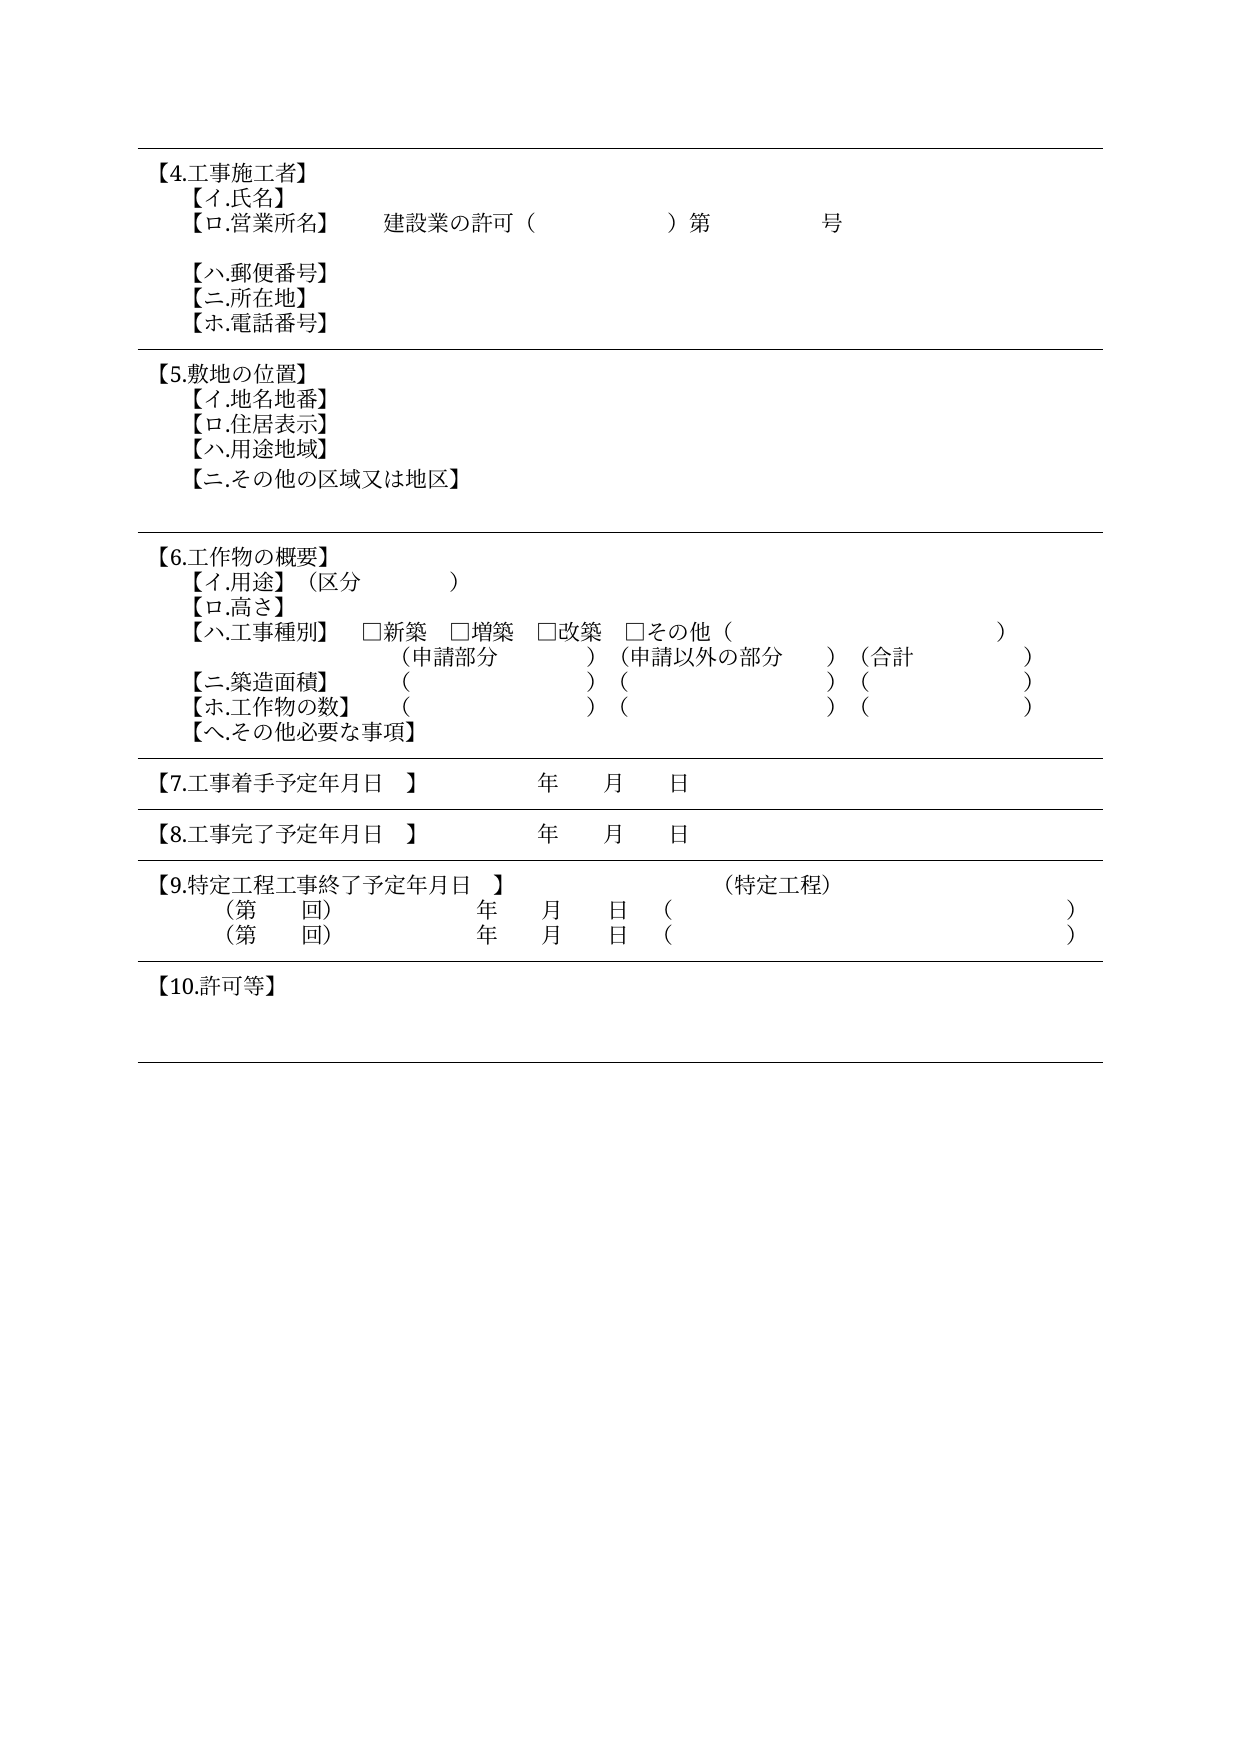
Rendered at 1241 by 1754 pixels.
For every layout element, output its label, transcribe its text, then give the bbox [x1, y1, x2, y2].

table_cell 【10.許可等】 [138, 962, 1103, 1062]
table_cell 【5.敷地の位置】 【イ.地名地番】 【ロ.住居表示】 【ハ.用途地域】 【ニ.その他の区域又は地区】 [138, 350, 1103, 532]
table_cell 【7.工事着手予定年月日 】 年 月 日 [138, 759, 1103, 809]
table_header 【4.工事施工者】 【イ.氏名】 【ロ.営業所名】 建設業の許可（ ）第 号 【ハ.郵便番号】 【ニ.所在地】 【ホ.電話番号】 [138, 149, 1103, 349]
table_cell 【9.特定工程工事終了予定年月日 】 （特定工程） （第 回） 年 月 日 （ ） （第 回） 年 月 日 （ ） [138, 861, 1103, 961]
table_cell 【6.工作物の概要】 【イ.用途】（区分 ） 【ロ.高さ】 【ハ.工事種別】 □新築 □増築 □改築 □その他（ ） （申請部分 ）（申請以外の部分 ）（合計 ） 【ニ.築造面積】 （ ）（ ）（ ） 【ホ.工作物の数】 （ ）（ ）（ ） 【へ.その他必要な事項】 [138, 533, 1103, 758]
table_cell 【8.工事完了予定年月日 】 年 月 日 [138, 810, 1103, 860]
